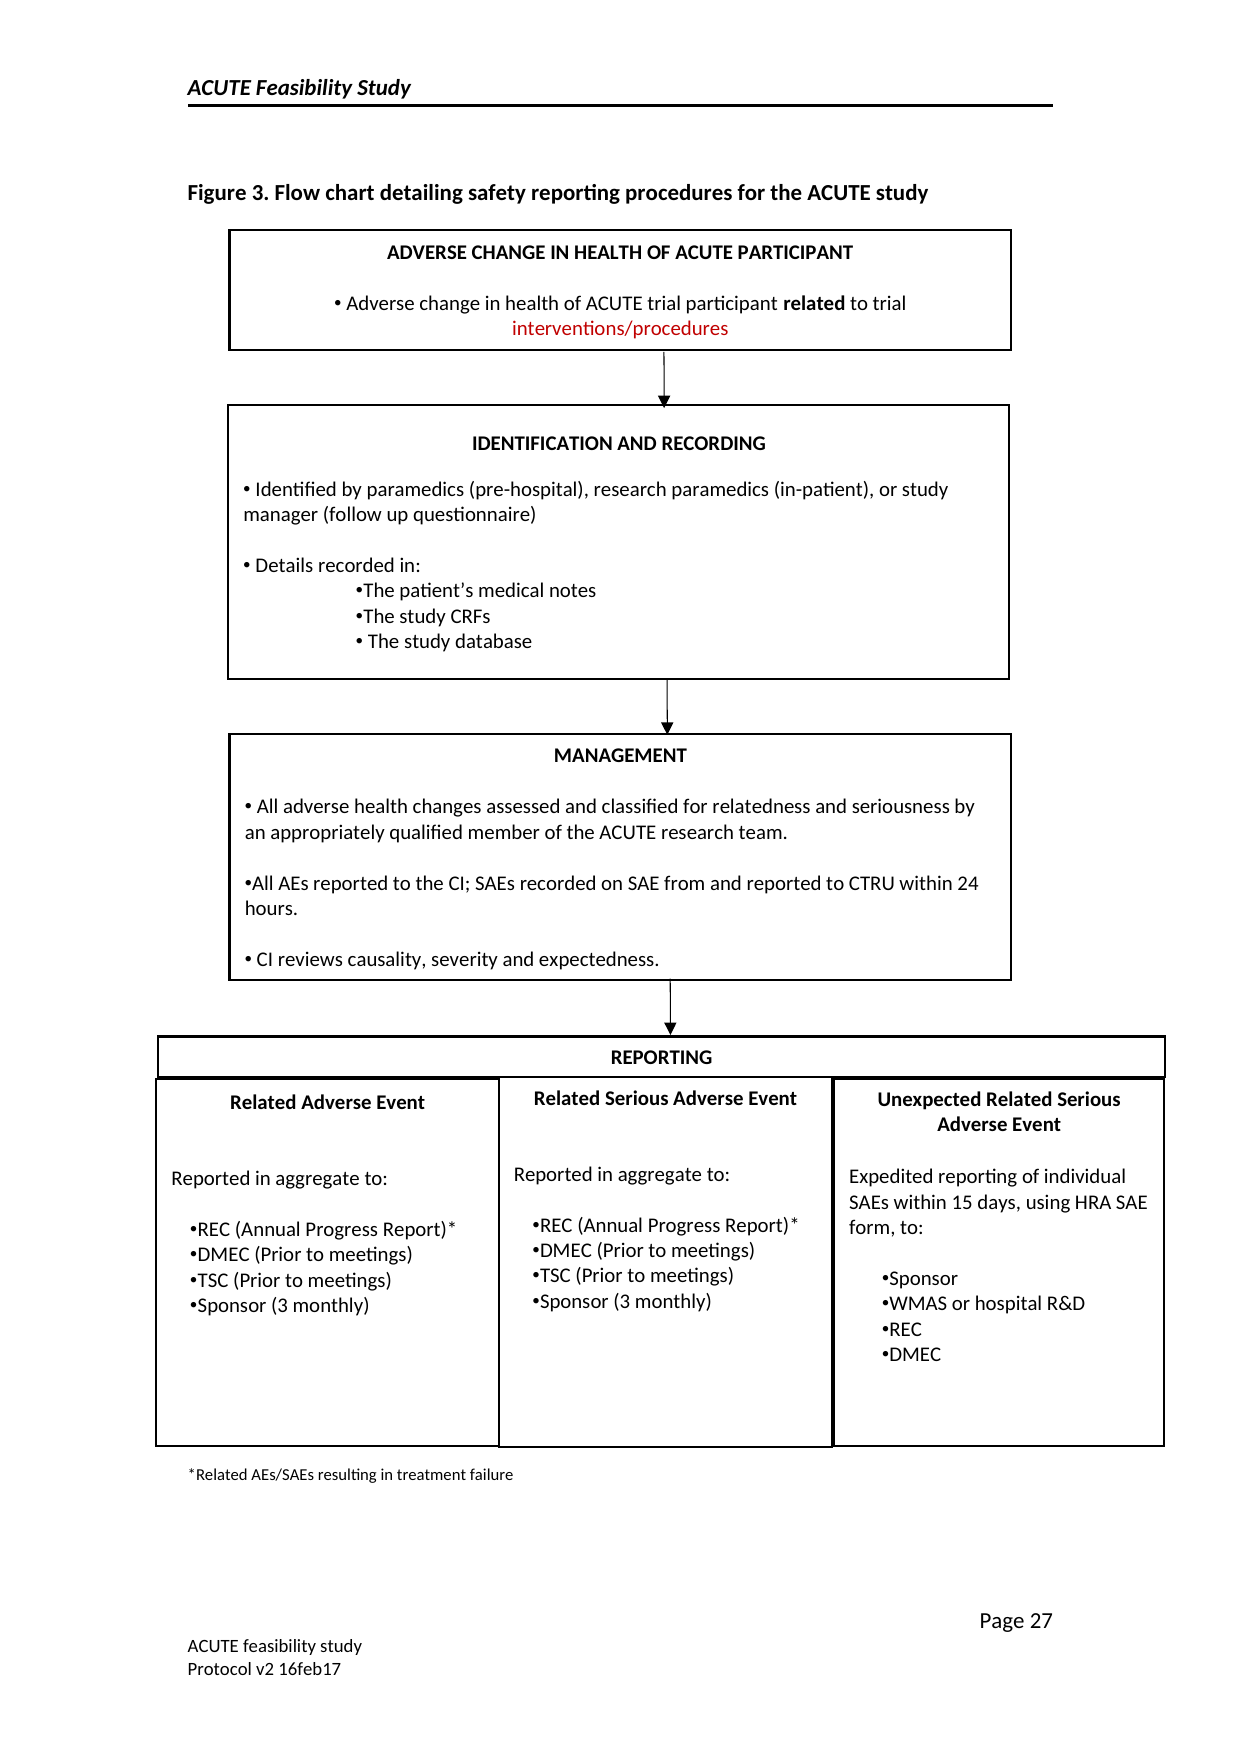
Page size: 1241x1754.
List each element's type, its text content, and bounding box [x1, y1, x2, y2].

text *Related AEs/SAEs resulting in treatment failure [187, 1464, 1053, 1484]
text Figure 3. Flow chart detailing safety reporting procedures for the ACUTE study [187, 178, 1053, 206]
